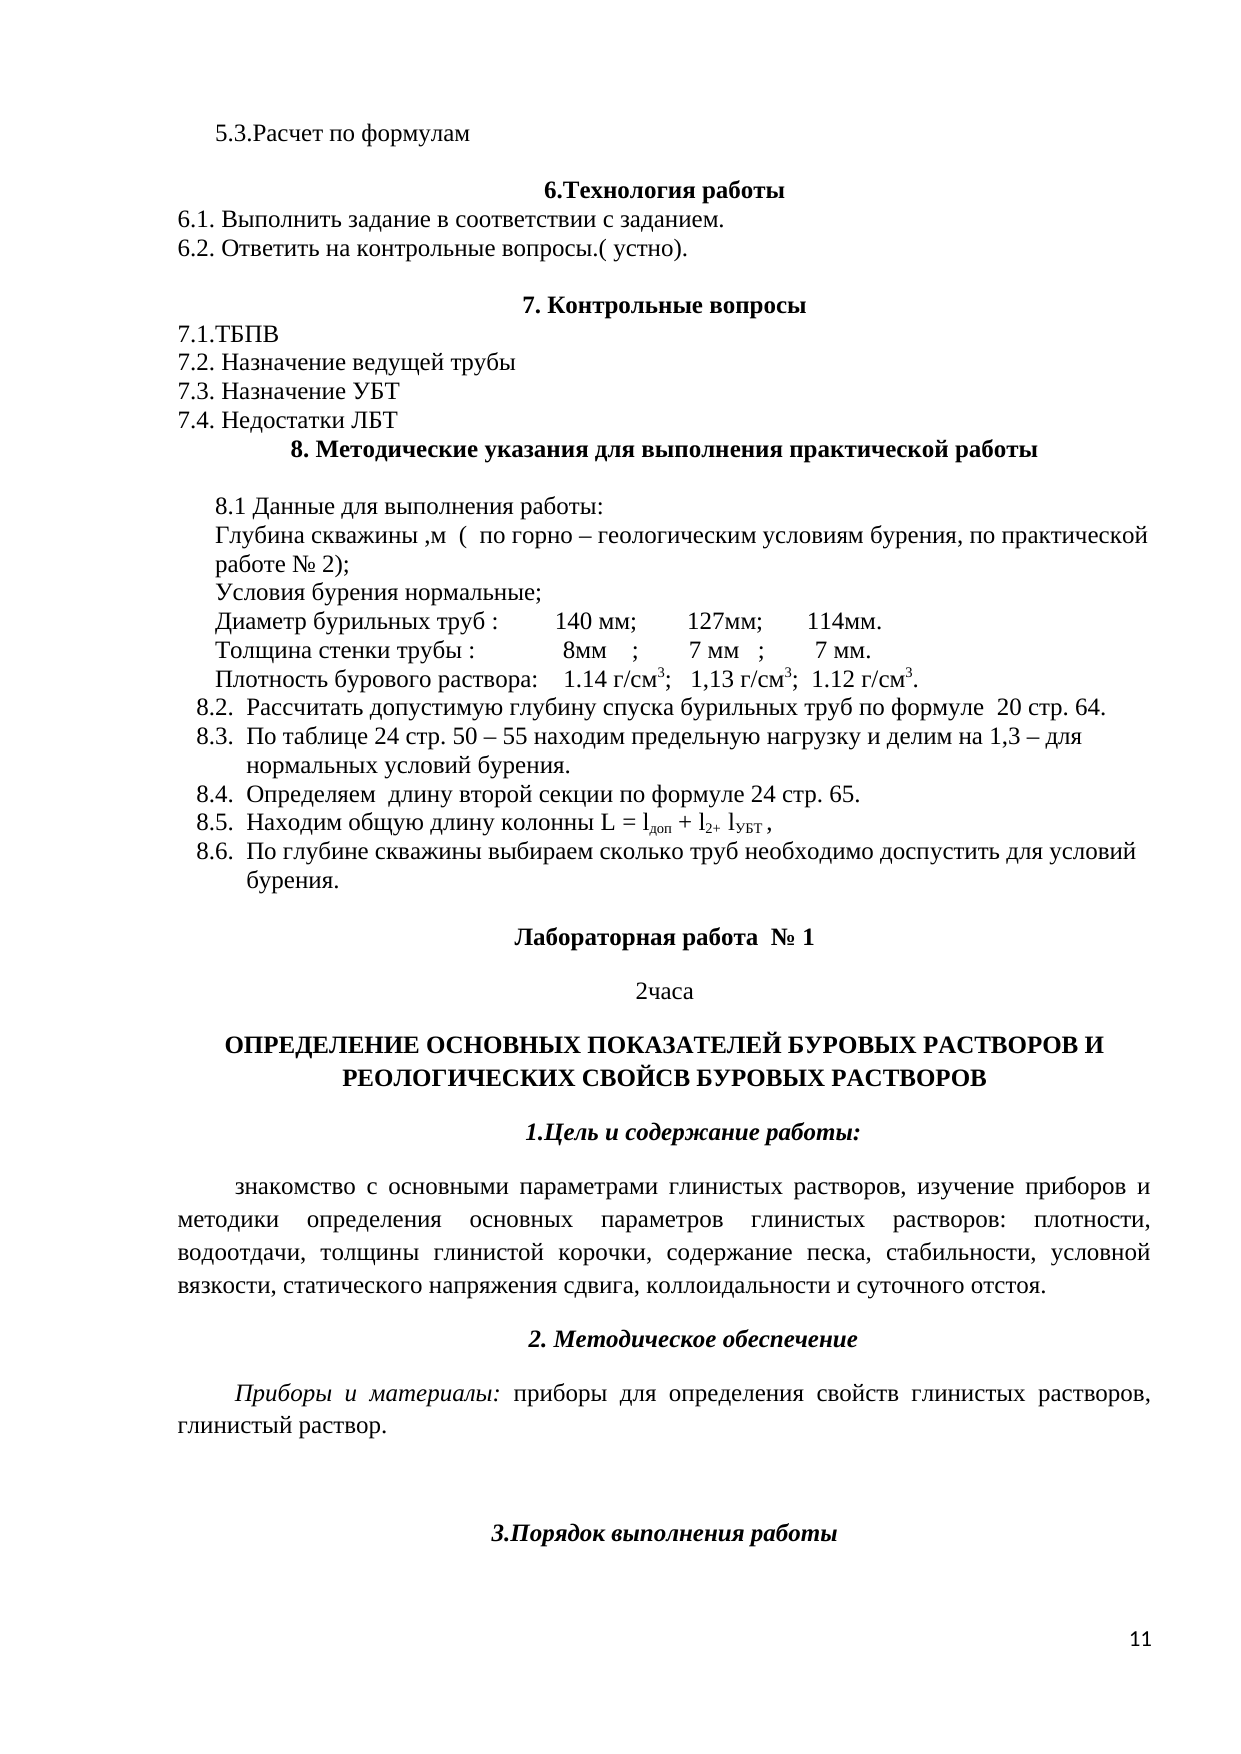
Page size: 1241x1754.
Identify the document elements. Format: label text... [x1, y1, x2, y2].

text 7.2. Назначение ведущей трубы [177, 347, 1152, 376]
text 5.3.Расчет по формулам [215, 118, 1152, 147]
text 6.1. Выполнить задание в соответствии с заданием. [177, 204, 1152, 233]
text 2. Методическое обеспечение [177, 1324, 1152, 1352]
text 7.4. Недостатки ЛБТ [177, 405, 1152, 434]
text 7. Контрольные вопросы [177, 290, 1152, 319]
text 8.1 Данные для выполнения работы: [215, 491, 1152, 520]
text 7.1.ТБПВ [177, 319, 1152, 347]
text Диаметр бурильных труб : 140 мм; 127мм; 114мм. [215, 606, 1152, 635]
text Толщина стенки трубы : 8мм ; 7 мм ; 7 мм. [215, 635, 1152, 664]
text 3.Порядок выполнения работы [177, 1518, 1152, 1547]
text 8. Методические указания для выполнения практической работы [177, 434, 1152, 462]
list По глубине скважины выбираем сколько труб необходимо доспустить для условий бурения. [196, 836, 1152, 894]
list Определяем длину второй секции по формуле 24 стр. 65. [196, 779, 1152, 807]
text 6.2. Ответить на контрольные вопросы.( устно). [177, 233, 1152, 262]
list Находим общую длину колонны L = lдоп + l2+ lУБТ , [196, 807, 1152, 836]
text Лабораторная работа № 1 [177, 922, 1152, 951]
text 2часа [177, 976, 1152, 1005]
list Рассчитать допустимую глубину спуска бурильных труб по формуле 20 стр. 64. [196, 692, 1152, 721]
text Приборы и материалы: приборы для определения свойств глинистых растворов, глинистый раствор. [177, 1378, 1152, 1439]
text 7.3. Назначение УБТ [177, 376, 1152, 405]
text 1.Цель и содержание работы: [177, 1117, 1152, 1146]
list По таблице 24 стр. 50 – 55 находим предельную нагрузку и делим на 1,3 – для нормальных условий бурения. [196, 721, 1152, 779]
text ОПРЕДЕЛЕНИЕ ОСНОВНЫХ ПОКАЗАТЕЛЕЙ БУРОВЫХ РАСТВОРОВ И РЕОЛОГИЧЕСКИХ СВОЙСВ БУРОВЫХ РАСТВОРОВ [177, 1030, 1152, 1092]
text Плотность бурового раствора: 1.14 г/см3; 1,13 г/см3; 1.12 г/см3. [215, 664, 1152, 692]
text Глубина скважины ,м ( по горно – геологическим условиям бурения, по практической работе № 2); [215, 520, 1152, 577]
text знакомство с основными параметрами глинистых растворов, изучение приборов и методики определения основных параметров глинистых растворов: плотности, водоотдачи, толщины глинистой корочки, содержание песка, стабильности, условной вязкости, статического напряжения сдвига, коллоидальности и суточного отстоя. [177, 1171, 1152, 1299]
text Условия бурения нормальные; [215, 577, 1152, 606]
text 6.Технология работы [177, 176, 1152, 204]
